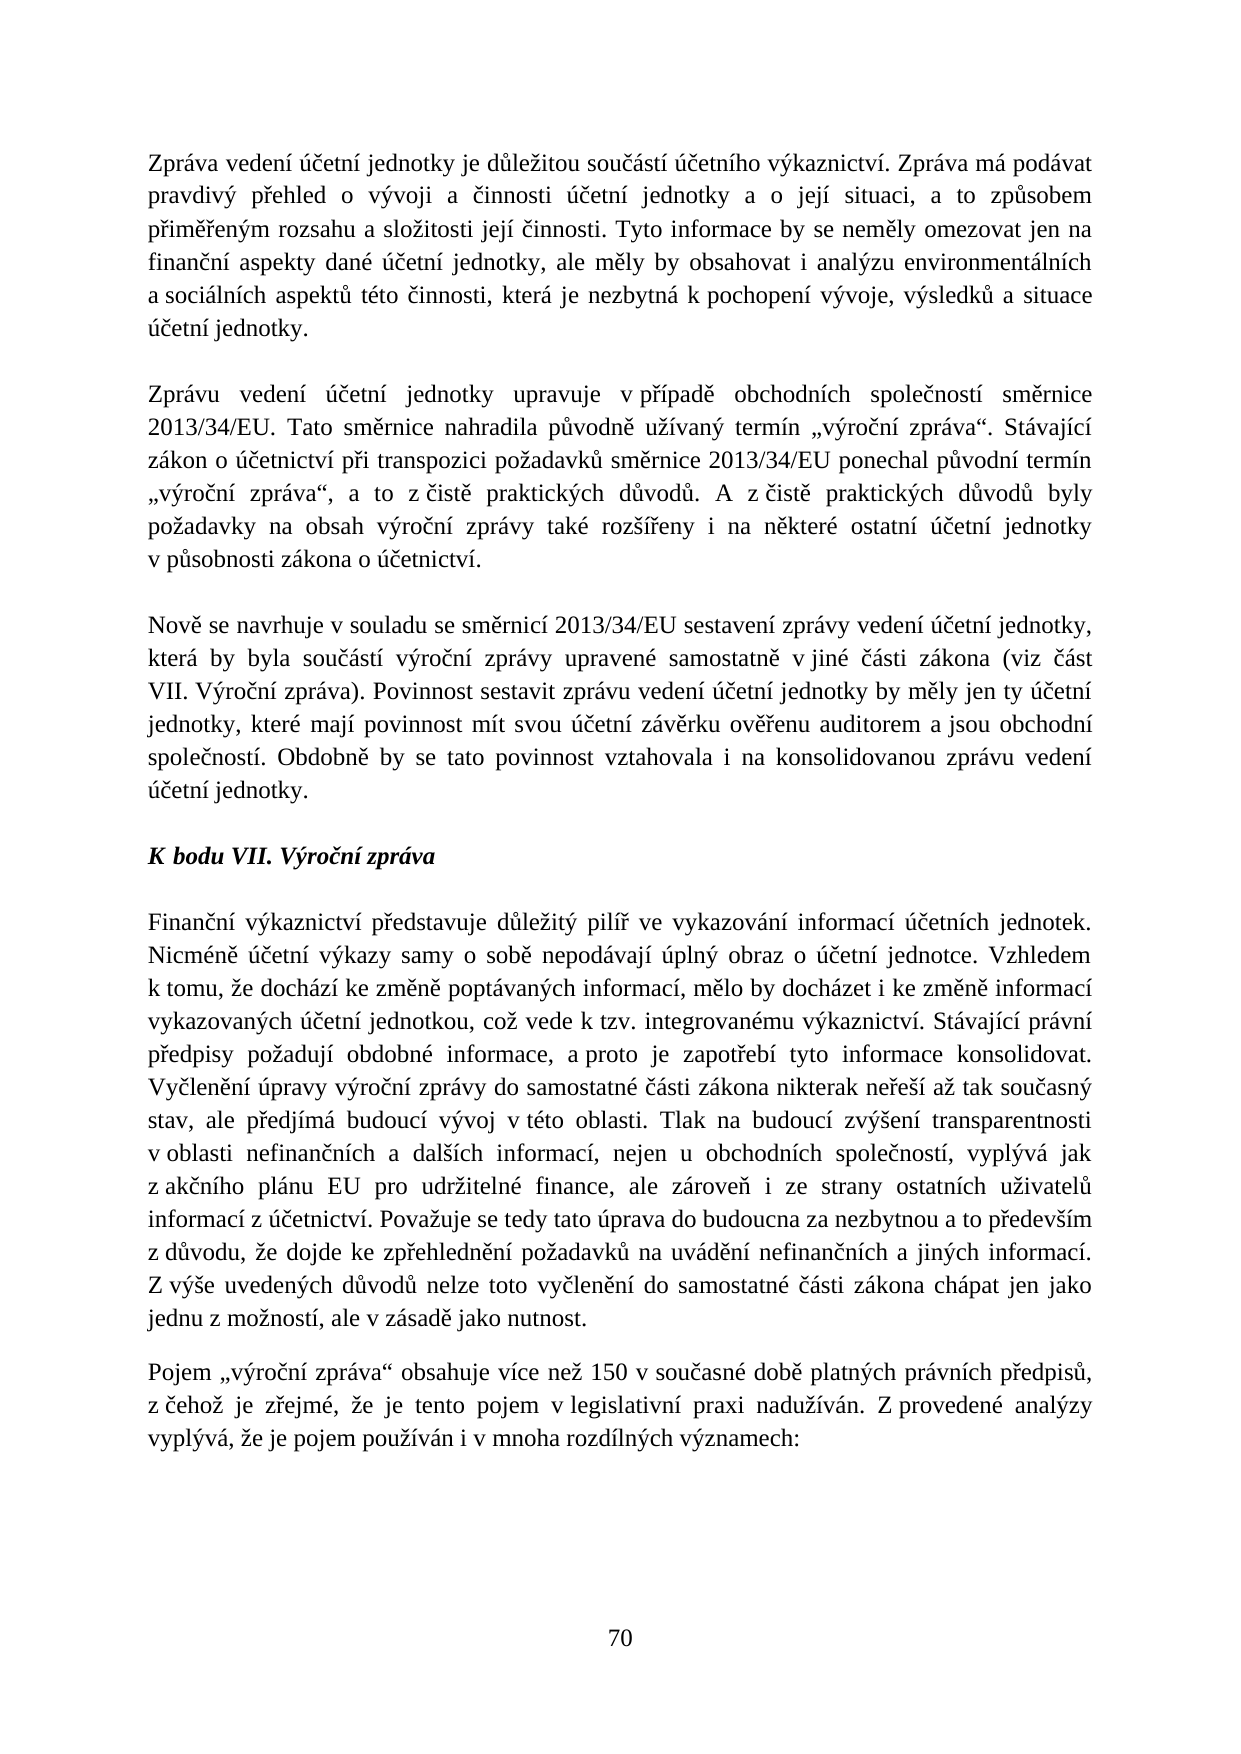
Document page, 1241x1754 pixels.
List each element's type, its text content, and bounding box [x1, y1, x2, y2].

text Pojem „výroční zpráva“ obsahuje více než 150 v současné době platných právních předpisů, z čehož je zřejmé, že je tento pojem v legislativní praxi nadužíván. Z provedené analýzy vyplývá, že je pojem používán i v mnoha rozdílných významech: [148, 1357, 1093, 1452]
text Zprávu vedení účetní jednotky upravuje v případě obchodních společností směrnice 2013/34/EU. Tato směrnice nahradila původně užívaný termín „výroční zpráva“. Stávající zákon o účetnictví při transpozici požadavků směrnice 2013/34/EU ponechal původní termín „výroční zpráva“, a to z čistě praktických důvodů. A z čistě praktických důvodů byly požadavky na obsah výroční zprávy také rozšířeny i na některé ostatní účetní jednotky v působnosti zákona o účetnictví. [148, 379, 1093, 573]
text K bodu VII. Výroční zpráva [148, 841, 1093, 870]
text Zpráva vedení účetní jednotky je důležitou součástí účetního výkaznictví. Zpráva má podávat pravdivý přehled o vývoji a činnosti účetní jednotky a o její situaci, a to způsobem přiměřeným rozsahu a složitosti její činnosti. Tyto informace by se neměly omezovat jen na finanční aspekty dané účetní jednotky, ale měly by obsahovat i analýzu environmentálních a sociálních aspektů této činnosti, která je nezbytná k pochopení vývoje, výsledků a situace účetní jednotky. [148, 148, 1093, 341]
text Nově se navrhuje v souladu se směrnicí 2013/34/EU sestavení zprávy vedení účetní jednotky, která by byla součástí výroční zprávy upravené samostatně v jiné části zákona (viz část VII. Výroční zpráva). Povinnost sestavit zprávu vedení účetní jednotky by měly jen ty účetní jednotky, které mají povinnost mít svou účetní závěrku ověřenu auditorem a jsou obchodní společností. Obdobně by se tato povinnost vztahovala i na konsolidovanou zprávu vedení účetní jednotky. [148, 610, 1093, 804]
text Finanční výkaznictví představuje důležitý pilíř ve vykazování informací účetních jednotek. Nicméně účetní výkazy samy o sobě nepodávají úplný obraz o účetní jednotce. Vzhledem k tomu, že dochází ke změně poptávaných informací, mělo by docházet i ke změně informací vykazovaných účetní jednotkou, což vede k tzv. integrovanému výkaznictví. Stávající právní předpisy požadují obdobné informace, a proto je zapotřebí tyto informace konsolidovat. Vyčlenění úpravy výroční zprávy do samostatné části zákona nikterak neřeší až tak současný stav, ale předjímá budoucí vývoj v této oblasti. Tlak na budoucí zvýšení transparentnosti v oblasti nefinančních a dalších informací, nejen u obchodních společností, vyplývá jak z akčního plánu EU pro udržitelné finance, ale zároveň i ze strany ostatních uživatelů informací z účetnictví. Považuje se tedy tato úprava do budoucna za nezbytnou a to především z důvodu, že dojde ke zpřehlednění požadavků na uvádění nefinančních a jiných informací. Z výše uvedených důvodů nelze toto vyčlenění do samostatné části zákona chápat jen jako jednu z možností, ale v zásadě jako nutnost. [148, 907, 1093, 1332]
